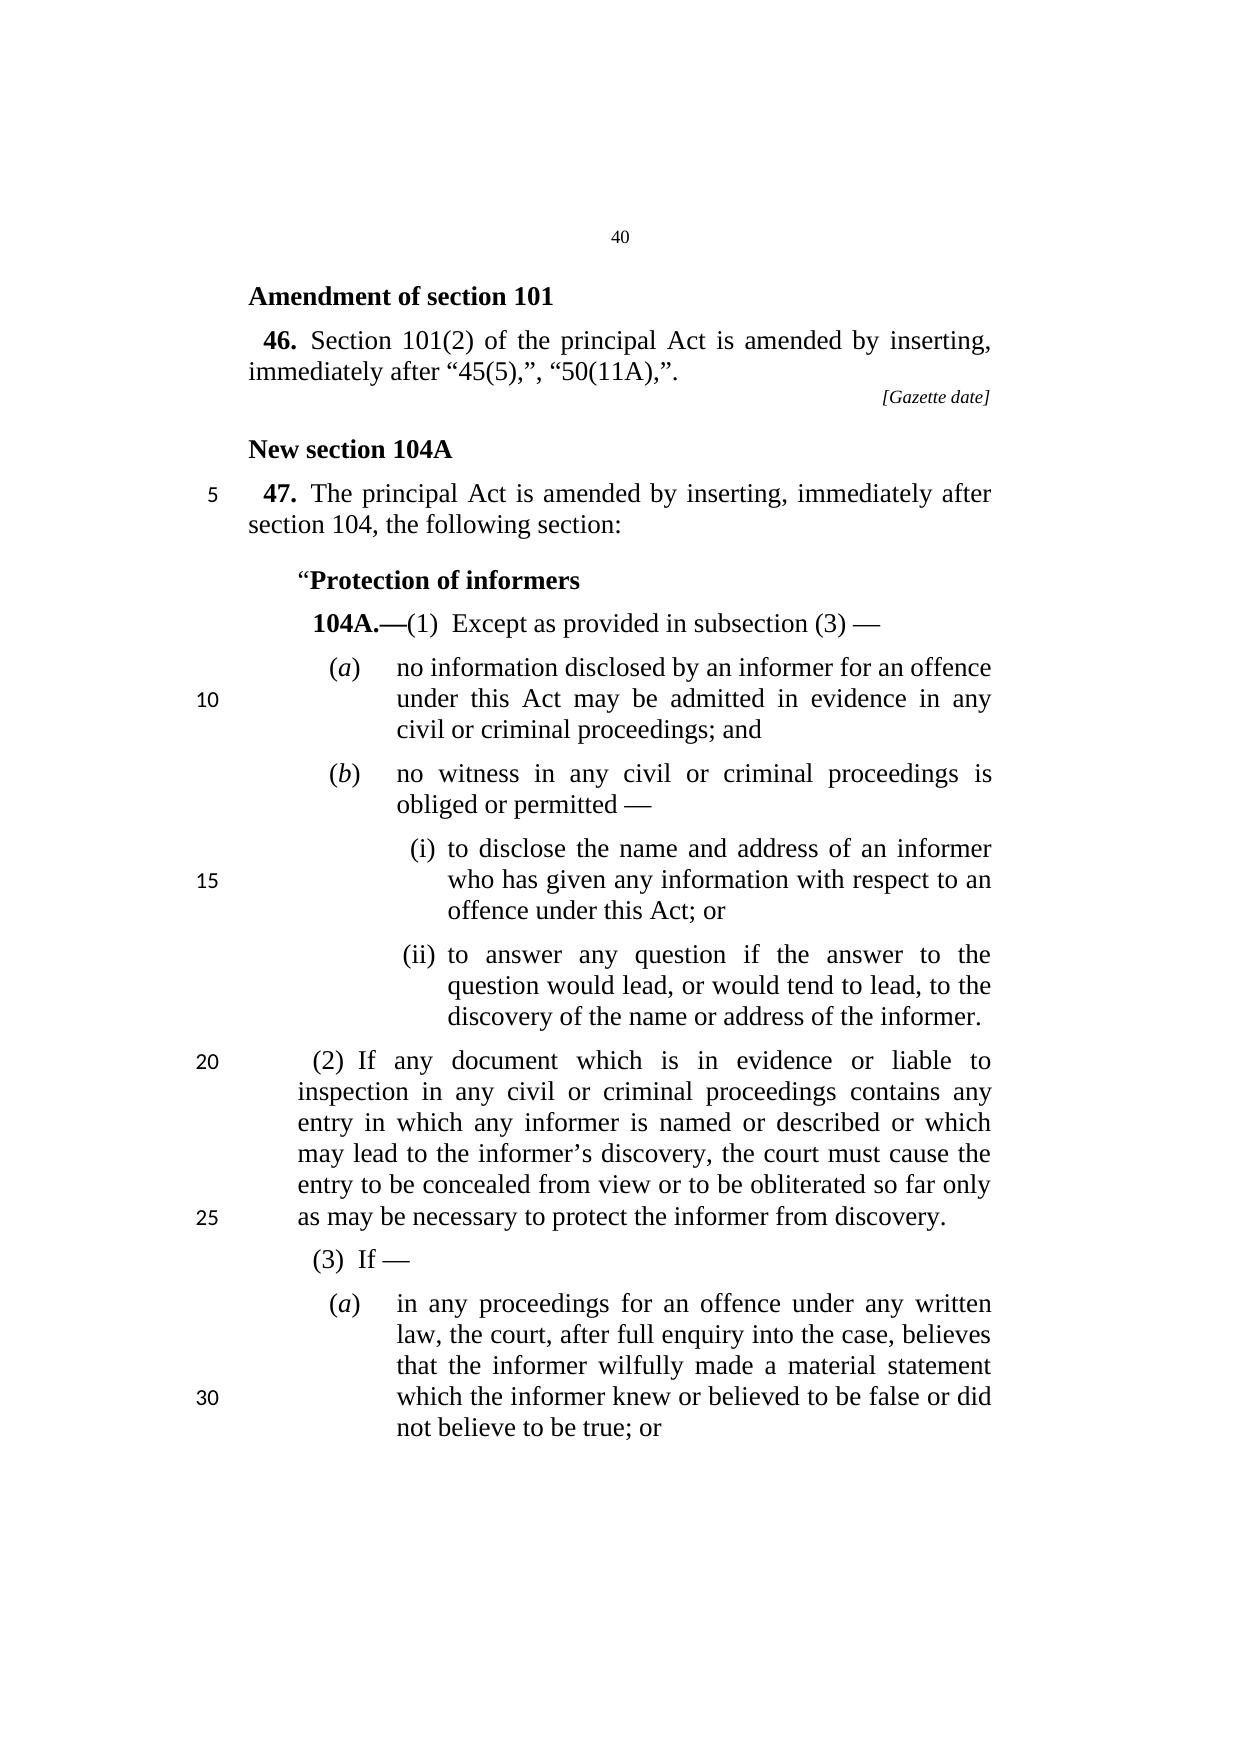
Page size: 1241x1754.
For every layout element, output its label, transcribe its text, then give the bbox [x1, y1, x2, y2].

text (ii) to answer any question if the answer to the question would lead, or would tend to lead, to the discovery of the name or address of the informer. [335, 938, 992, 1031]
text 47. The principal Act is amended by inserting, immediately after section 104, the following section: [248, 477, 992, 539]
text (a) no information disclosed by an informer for an offence under this Act may be admitted in evidence in any civil or criminal proceedings; and [286, 651, 992, 745]
text [Gazette date] [548, 386, 992, 408]
subtitle “Protection of informers [297, 564, 992, 595]
subtitle New section 104A [248, 433, 992, 464]
subtitle Amendment of section 101 [248, 281, 992, 312]
text (i) to disclose the name and address of an informer who has given any information with respect to an offence under this Act; or [335, 832, 992, 925]
text (3) If — [297, 1243, 992, 1274]
text 46. Section 101(2) of the principal Act is amended by inserting, immediately after “45(5),”, “50(11A),”. [248, 324, 992, 386]
text (a) in any proceedings for an offence under any written law, the court, after full enquiry into the case, believes that the informer wilfully made a material statement which the informer knew or believed to be false or did not believe to be true; or [286, 1287, 992, 1443]
text 104A.—(1) Except as provided in subsection (3) — [297, 608, 992, 639]
text (2) If any document which is in evidence or liable to inspection in any civil or criminal proceedings contains any entry in which any informer is named or described or which may lead to the informer’s discovery, the court must cause the entry to be concealed from view or to be obliterated so far only as may be necessary to protect the informer from discovery. [297, 1044, 992, 1231]
text (b) no witness in any civil or criminal proceedings is obliged or permitted — [286, 757, 992, 819]
